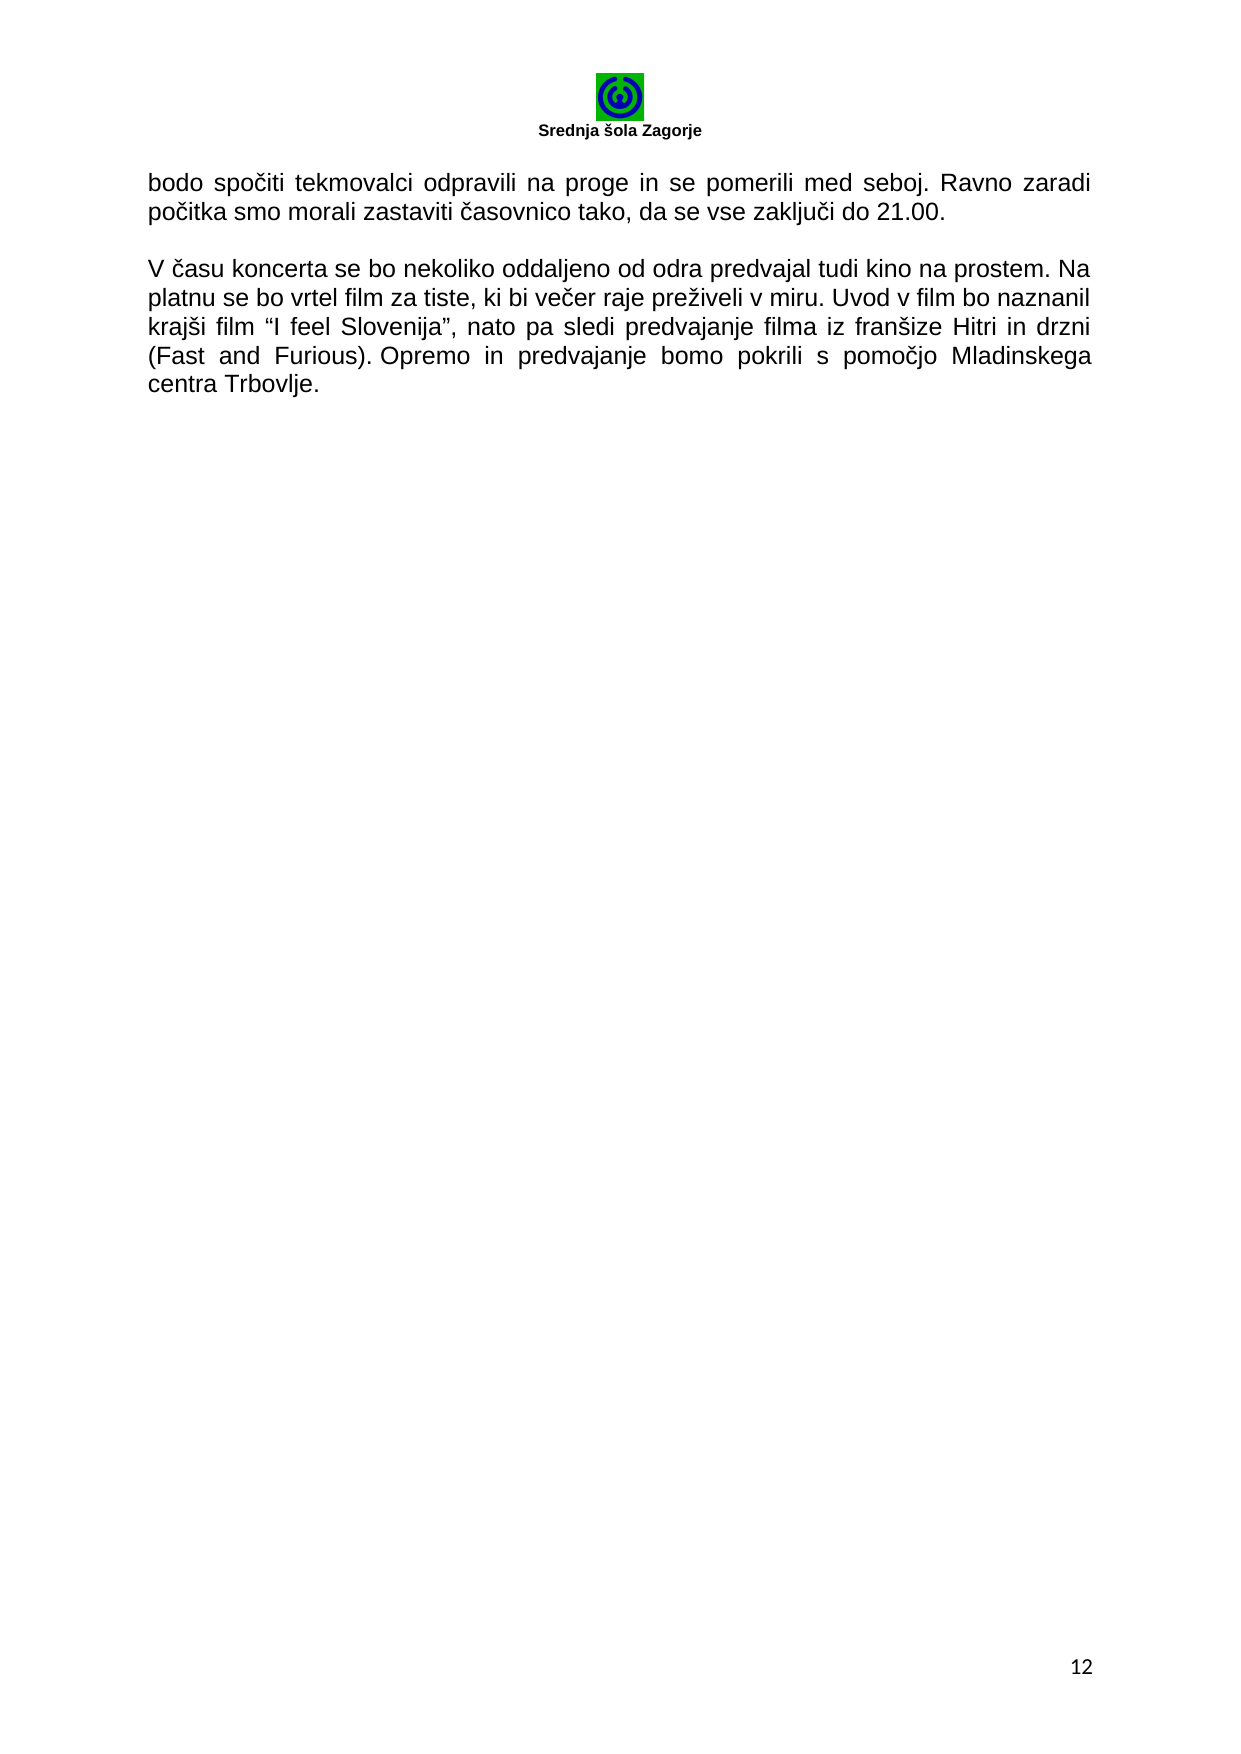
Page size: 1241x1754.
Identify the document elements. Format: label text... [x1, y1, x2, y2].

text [148, 168, 1093, 226]
text V času koncerta se bo nekoliko oddaljeno od odra predvajal tudi kino na prostem. Na platnu se bo vrtel film za tiste, ki bi večer raje preživeli v miru. Uvod v film bo naznanil krajši film “I feel Slovenija”, nato pa sledi predvajanje filma iz franšize Hitri in drzni (Fast and Furious). Opremo in predvajanje bomo pokrili s pomočjo Mladinskega centra Trbovlje. [148, 254, 1093, 398]
picture [596, 73, 645, 121]
